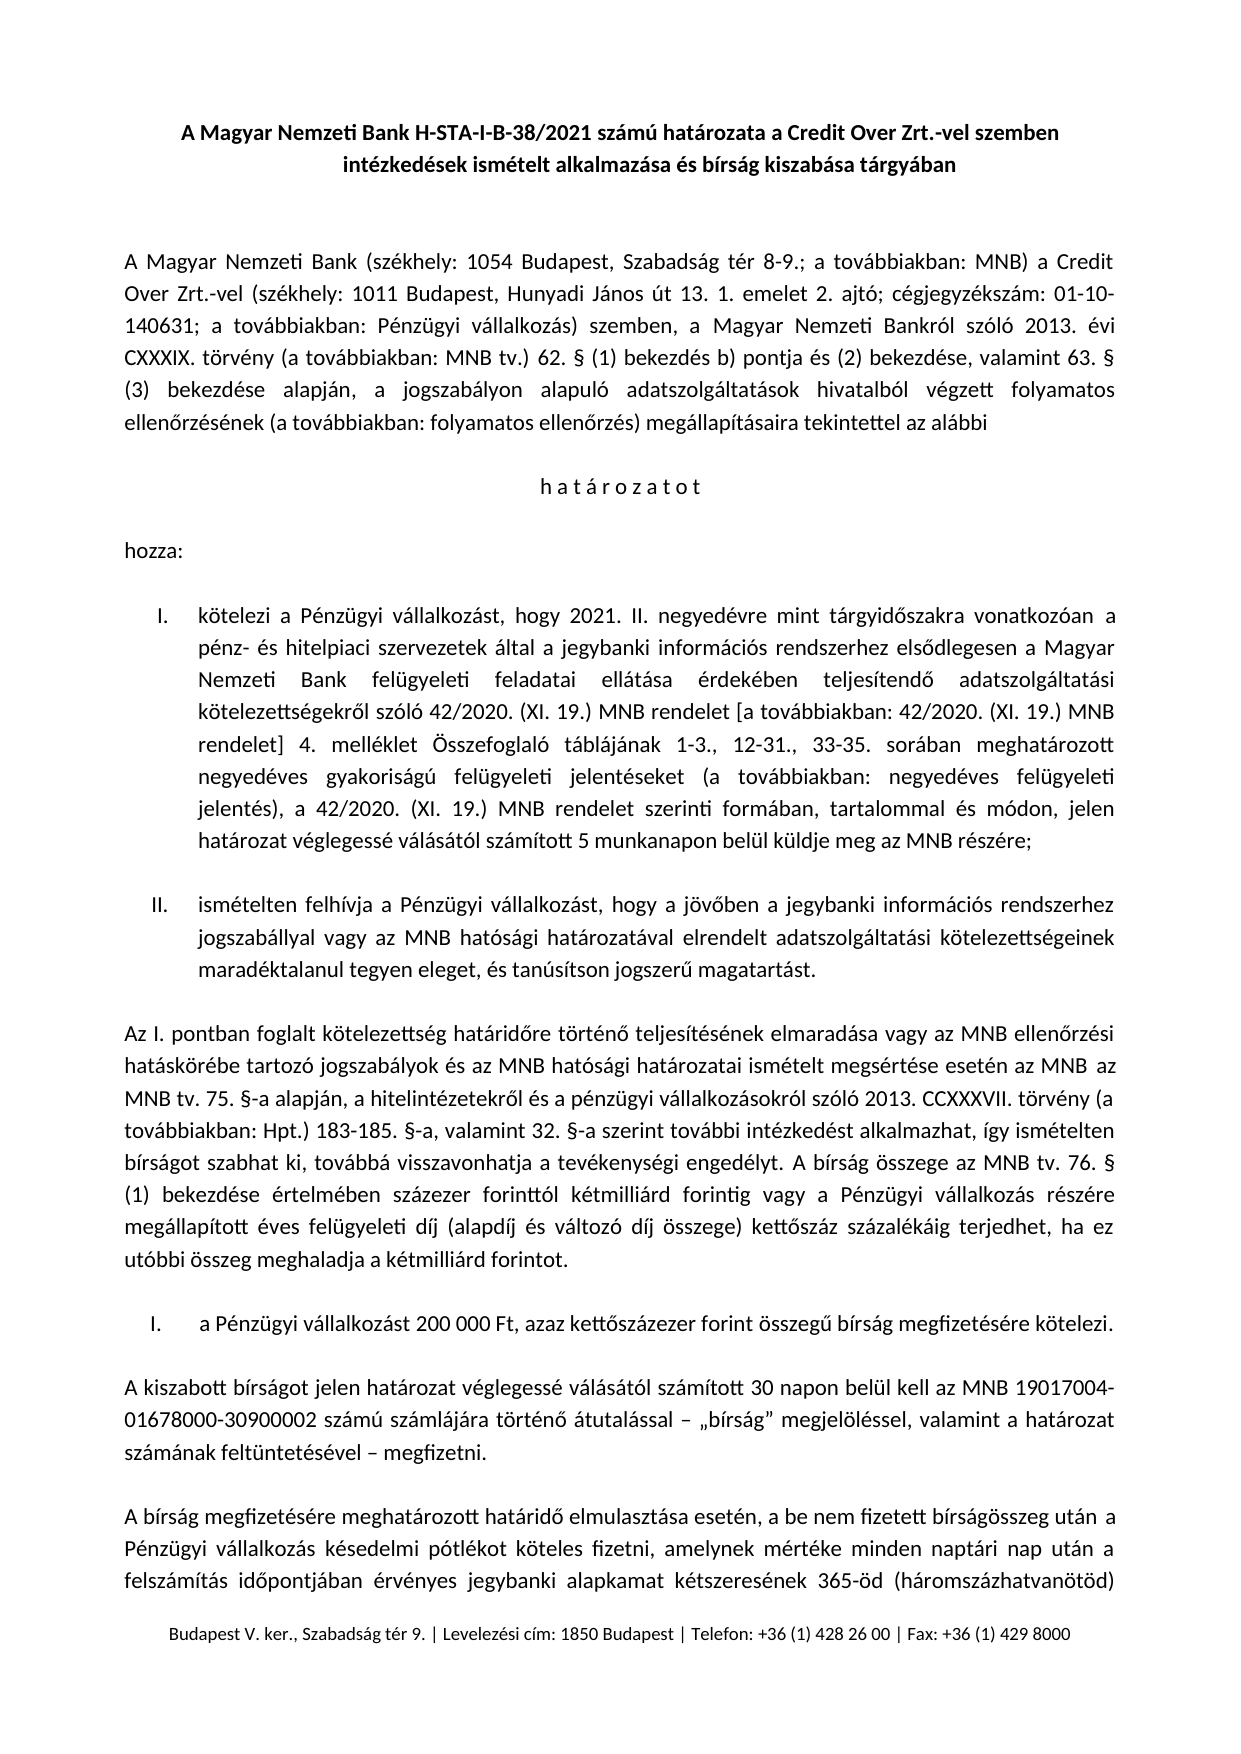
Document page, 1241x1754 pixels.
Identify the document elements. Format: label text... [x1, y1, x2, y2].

text A Magyar Nemzeti Bank (székhely: 1054 Budapest, Szabadság tér 8-9.; a továbbiakban: MNB) a Credit Over Zrt.-vel (székhely: 1011 Budapest, Hunyadi János út 13. 1. emelet 2. ajtó; cégjegyzékszám: 01-10-140631; a továbbiakban: Pénzügyi vállalkozás) szemben, a Magyar Nemzeti Bankról szóló 2013. évi CXXXIX. törvény (a továbbiakban: MNB tv.) 62. § (1) bekezdés b) pontja és (2) bekezdése, valamint 63. § (3) bekezdése alapján, a jogszabályon alapuló adatszolgáltatások hivatalból végzett folyamatos ellenőrzésének (a továbbiakban: folyamatos ellenőrzés) megállapításaira tekintettel az alábbi [124, 247, 1116, 436]
list a Pénzügyi vállalkozást 200 000 Ft, azaz kettőszázezer forint összegű bírság megfizetésére kötelezi. [162, 1309, 1116, 1337]
text Az I. pontban foglalt kötelezettség határidőre történő teljesítésének elmaradása vagy az MNB ellenőrzési hatáskörébe tartozó jogszabályok és az MNB hatósági határozatai ismételt megsértése esetén az MNB az MNB tv. 75. §-a alapján, a hitelintézetekről és a pénzügyi vállalkozásokról szóló 2013. CCXXXVII. törvény (a továbbiakban: Hpt.) 183-185. §-a, valamint 32. §-a szerint további intézkedést alkalmazhat, így ismételten bírságot szabhat ki, továbbá visszavonhatja a tevékenységi engedélyt. A bírság összege az MNB tv. 76. § (1) bekezdése értelmében százezer forinttól kétmilliárd forintig vagy a Pénzügyi vállalkozás részére megállapított éves felügyeleti díj (alapdíj és változó díj összege) kettőszáz százalékáig terjedhet, ha ez utóbbi összeg meghaladja a kétmilliárd forintot. [124, 1019, 1116, 1273]
text A Magyar Nemzeti Bank H-STA-I-B-38/2021 számú határozata a Credit Over Zrt.-vel szemben intézkedések ismételt alkalmazása és bírság kiszabása tárgyában [124, 118, 1116, 178]
list kötelezi a Pénzügyi vállalkozást, hogy 2021. II. negyedévre mint tárgyidőszakra vonatkozóan a pénz- és hitelpiaci szervezetek által a jegybanki információs rendszerhez elsődlegesen a Magyar Nemzeti Bank felügyeleti feladatai ellátása érdekében teljesítendő adatszolgáltatási kötelezettségekről szóló 42/2020. (XI. 19.) MNB rendelet [a továbbiakban: 42/2020. (XI. 19.) MNB rendelet] 4. melléklet Összefoglaló táblájának 1-3., 12-31., 33-35. sorában meghatározott negyedéves gyakoriságú felügyeleti jelentéseket (a továbbiakban: negyedéves felügyeleti jelentés), a 42/2020. (XI. 19.) MNB rendelet szerinti formában, tartalommal és módon, jelen határozat véglegessé válásától számított 5 munkanapon belül küldje meg az MNB részére; [168, 601, 1116, 854]
text hozza: [124, 537, 1116, 564]
list ismételten felhívja a Pénzügyi vállalkozást, hogy a jövőben a jegybanki információs rendszerhez jogszabállyal vagy az MNB hatósági határozatával elrendelt adatszolgáltatási kötelezettségeinek maradéktalanul tegyen eleget, és tanúsítson jogszerű magatartást. [168, 891, 1116, 983]
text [124, 1502, 1116, 1594]
text h a t á r o z a t o t [124, 472, 1116, 500]
text A kiszabott bírságot jelen határozat véglegessé válásától számított 30 napon belül kell az MNB 19017004-01678000-30900002 számú számlájára történő átutalással – „bírság” megjelöléssel, valamint a határozat számának feltüntetésével – megfizetni. [124, 1373, 1116, 1466]
